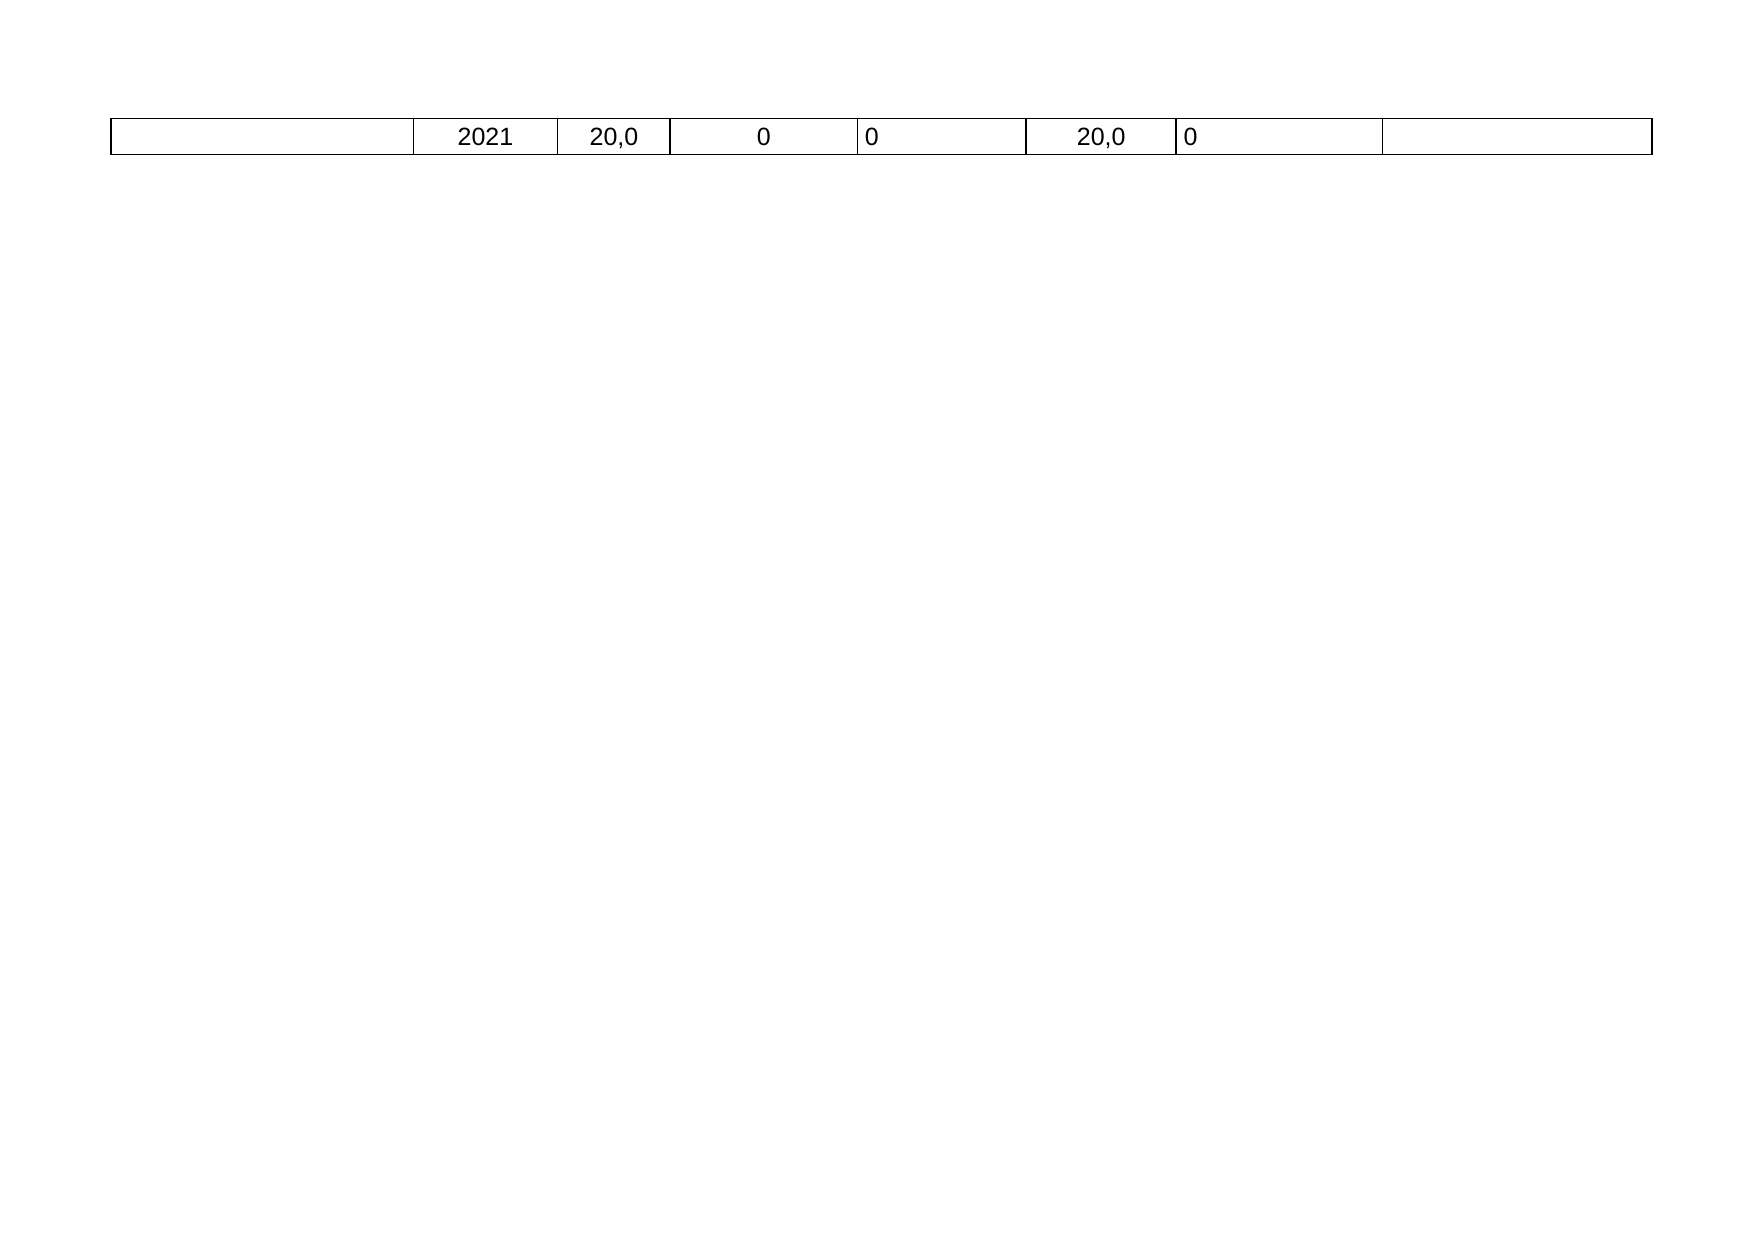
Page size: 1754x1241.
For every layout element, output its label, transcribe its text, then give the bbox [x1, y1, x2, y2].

table_cell 20,0 [1027, 119, 1175, 154]
table_cell 0 [858, 119, 1025, 154]
table_cell 20,0 [558, 119, 669, 154]
table_cell [1383, 119, 1651, 154]
table_cell 0 [1177, 119, 1382, 154]
table_cell 0 [671, 119, 857, 154]
table_cell [112, 119, 413, 154]
table_cell 2021 [414, 119, 557, 154]
